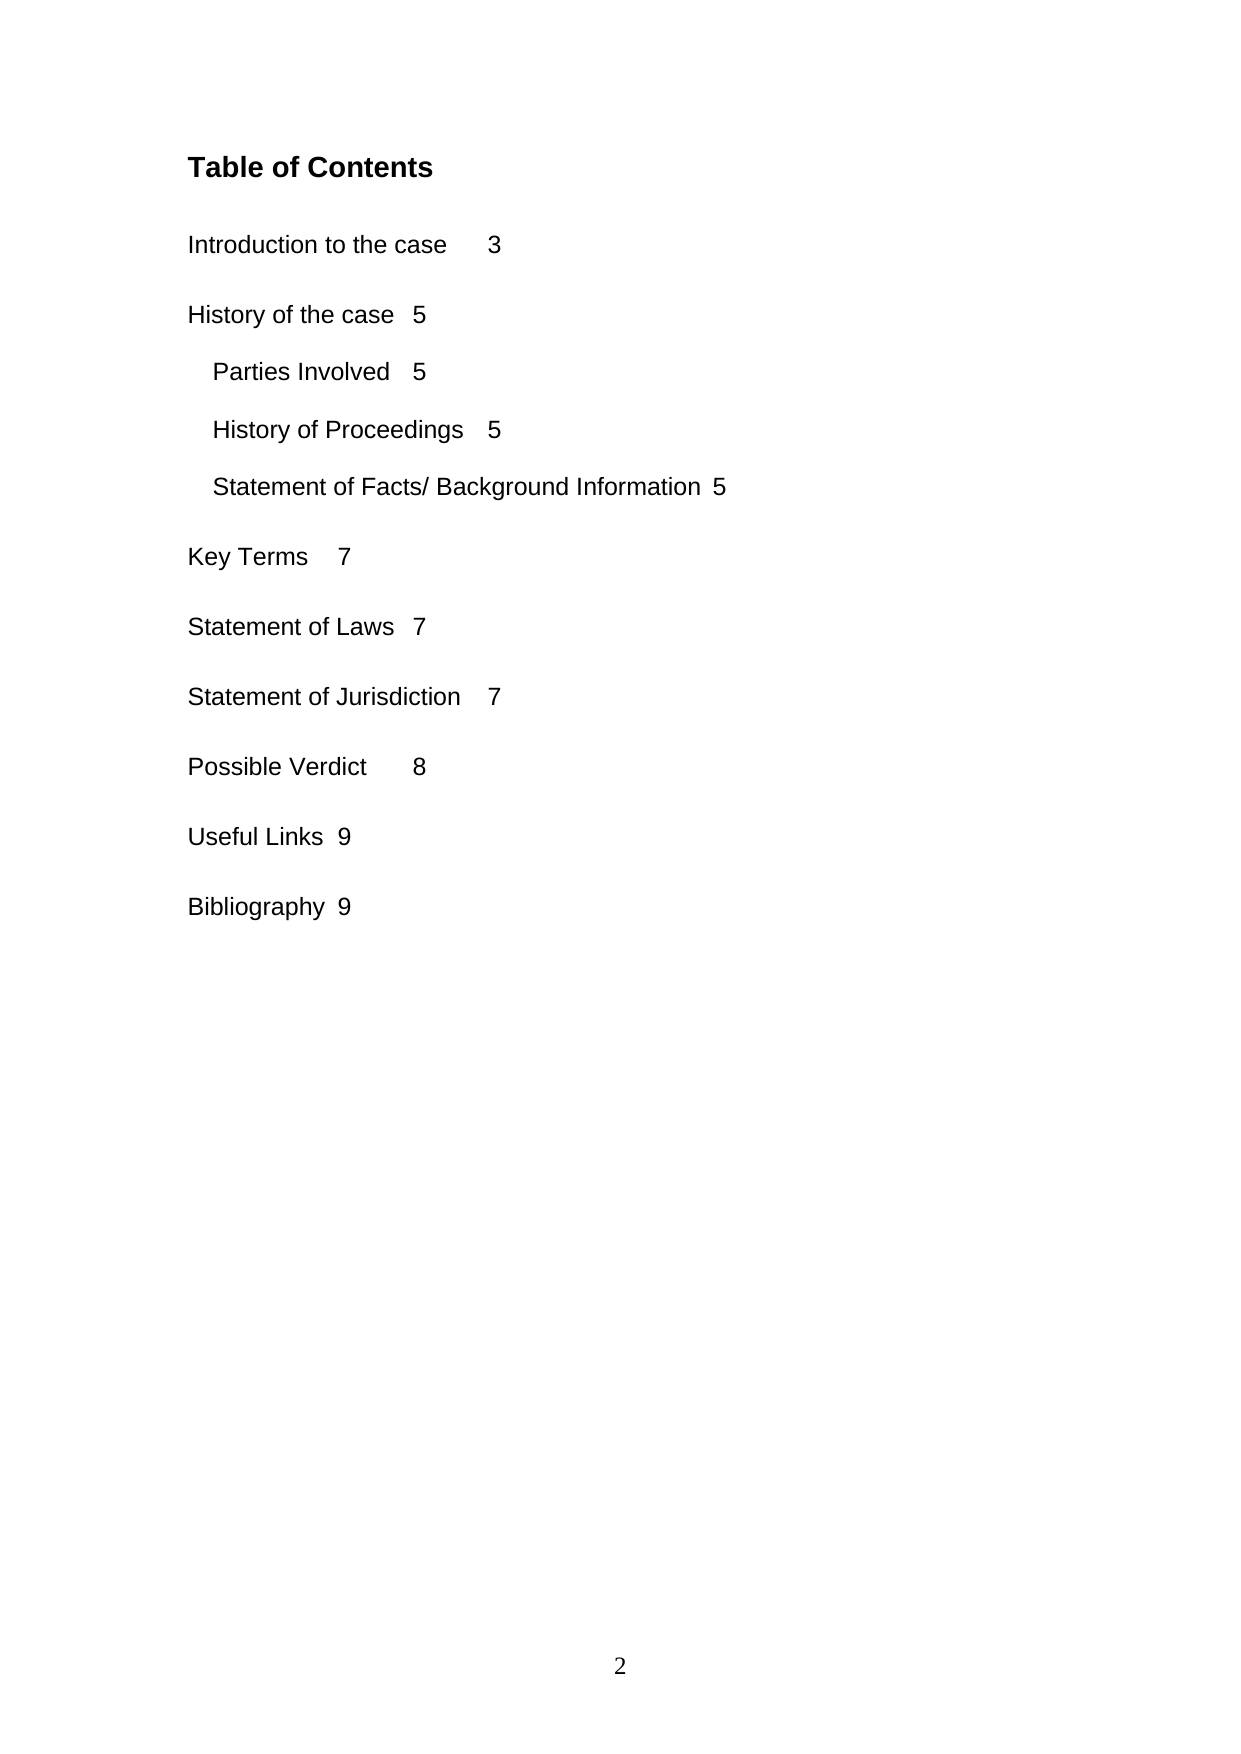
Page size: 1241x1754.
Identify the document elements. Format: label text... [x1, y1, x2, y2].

text Key Terms 7 [187, 542, 1053, 571]
text Useful Links 9 [187, 822, 1053, 851]
text Statement of Facts/ Background Information 5 [212, 472, 1053, 501]
text Parties Involved 5 [212, 357, 1053, 386]
text History of the case 5 [187, 299, 1053, 328]
text Table of Contents [187, 150, 1053, 183]
text Possible Verdict 8 [187, 752, 1053, 781]
text Statement of Jurisdiction 7 [187, 682, 1053, 711]
text Bibliography 9 [187, 892, 1053, 921]
text Introduction to the case 3 [187, 229, 1053, 258]
text Statement of Laws 7 [187, 612, 1053, 641]
text History of Proceedings 5 [212, 414, 1053, 443]
